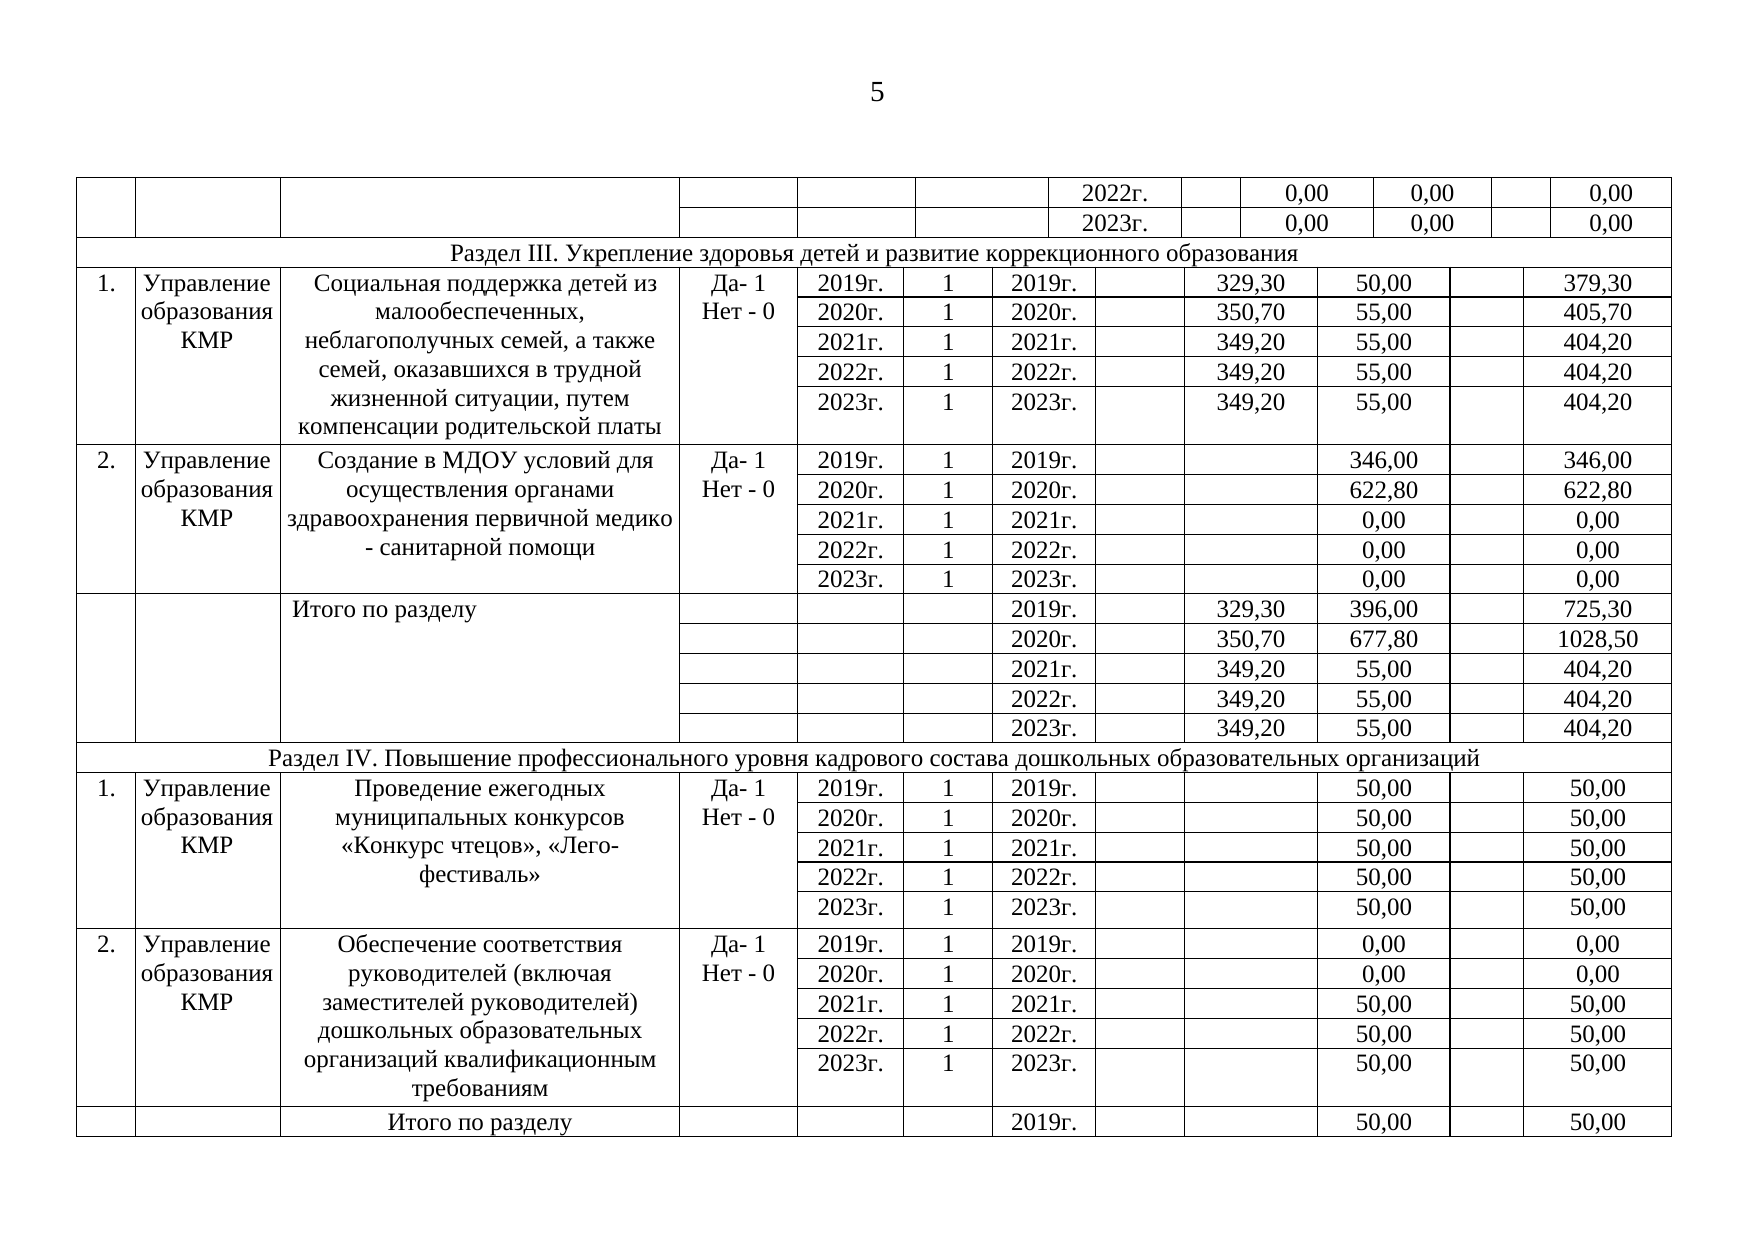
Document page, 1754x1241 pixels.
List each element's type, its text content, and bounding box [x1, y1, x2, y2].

table_cell Итого по разделу [281, 594, 679, 742]
table_cell 2020г. [993, 959, 1095, 988]
table_cell [1185, 863, 1317, 891]
table_cell 329,30 [1185, 594, 1317, 623]
table_cell 2022г. [993, 1019, 1095, 1047]
table_cell [904, 1107, 992, 1136]
table_cell 2023г. [993, 892, 1095, 928]
table_cell [1185, 565, 1317, 593]
table_cell 404,20 [1524, 654, 1671, 683]
table_cell 1 [904, 773, 992, 802]
table_cell 2. [77, 929, 135, 1106]
table_cell 2. [77, 445, 135, 593]
table_cell [798, 654, 903, 683]
table_cell 50,00 [1318, 1049, 1449, 1106]
table_cell 396,00 [1318, 594, 1449, 623]
table_cell 55,00 [1318, 298, 1449, 326]
table_cell 379,30 [1524, 268, 1671, 296]
table_cell [1185, 1019, 1317, 1047]
table_cell 2019г. [798, 929, 903, 958]
table_cell [1096, 327, 1184, 356]
table_cell 2022г. [993, 357, 1095, 386]
table_cell [1096, 268, 1184, 296]
table_cell [1451, 654, 1523, 683]
table_cell 50,00 [1318, 833, 1449, 861]
table_cell 0,00 [1524, 959, 1671, 988]
table_cell [1185, 803, 1317, 832]
table_cell 0,00 [1374, 178, 1491, 207]
table_cell 2023г. [798, 1049, 903, 1106]
table_cell 0,00 [1524, 505, 1671, 534]
table_cell [1451, 535, 1523, 563]
table_cell 349,20 [1185, 654, 1317, 683]
table_cell 1 [904, 327, 992, 356]
table_cell 2020г. [993, 803, 1095, 832]
table_cell 0,00 [1551, 178, 1671, 207]
table_cell 50,00 [1524, 1049, 1671, 1106]
table_cell 2020г. [798, 803, 903, 832]
table_cell Итого по разделу [281, 1107, 679, 1136]
table_cell 1 [904, 387, 992, 444]
table_cell 50,00 [1524, 803, 1671, 832]
table_cell 404,20 [1524, 684, 1671, 712]
table_cell 0,00 [1241, 178, 1373, 207]
table_cell 50,00 [1524, 773, 1671, 802]
table_cell Да- 1 Нет - 0 [680, 268, 797, 444]
table_cell Создание в МДОУ условий для осуществления органами здравоохранения первичной медико - санитарной помощи [281, 445, 679, 593]
table_cell 1 [904, 298, 992, 326]
table_cell 349,20 [1185, 387, 1317, 444]
table_cell 0,00 [1318, 505, 1449, 534]
table_cell 2021г. [798, 989, 903, 1018]
table_cell 1 [904, 989, 992, 1018]
table_cell [1096, 624, 1184, 653]
table_cell [904, 684, 992, 712]
table_cell 1028,50 [1524, 624, 1671, 653]
table_cell 350,70 [1185, 298, 1317, 326]
table_cell [1451, 929, 1523, 958]
table_cell 1 [904, 1049, 992, 1106]
table_cell 2020г. [798, 959, 903, 988]
table_cell [680, 624, 797, 653]
table_cell 1 [904, 929, 992, 958]
table_cell 404,20 [1524, 327, 1671, 356]
table_cell 350,70 [1185, 624, 1317, 653]
table_cell 2021г. [993, 833, 1095, 861]
table_cell 2022г. [798, 535, 903, 563]
table_cell [798, 1107, 903, 1136]
table_cell 55,00 [1318, 387, 1449, 444]
table_cell 50,00 [1524, 833, 1671, 861]
table_cell [1096, 357, 1184, 386]
table_cell 0,00 [1318, 929, 1449, 958]
table_cell [904, 654, 992, 683]
table_cell [1451, 445, 1523, 474]
table_cell [1185, 505, 1317, 534]
table_cell 349,20 [1185, 714, 1317, 742]
table_cell Управление образования КМР [136, 773, 280, 928]
table_cell 346,00 [1318, 445, 1449, 474]
table_cell [1451, 863, 1523, 891]
table_cell [1185, 1049, 1317, 1106]
table_cell [1096, 863, 1184, 891]
table_cell [1096, 387, 1184, 444]
table_cell 1 [904, 357, 992, 386]
table_cell [1096, 505, 1184, 534]
table_cell 2019г. [798, 268, 903, 296]
table_cell 2023г. [1049, 208, 1181, 237]
table_cell 2021г. [798, 833, 903, 861]
table_cell 2019г. [798, 773, 903, 802]
table_cell [1096, 654, 1184, 683]
table_cell [136, 594, 280, 742]
table_cell 1 [904, 1019, 992, 1047]
table_cell 2021г. [993, 327, 1095, 356]
table_cell 1 [904, 863, 992, 891]
table_cell [136, 1107, 280, 1136]
table_cell [1451, 773, 1523, 802]
table_cell 2021г. [993, 989, 1095, 1018]
table_cell [798, 594, 903, 623]
table_cell 2022г. [993, 863, 1095, 891]
table_cell [1096, 535, 1184, 563]
table_cell 1 [904, 833, 992, 861]
table_cell 55,00 [1318, 327, 1449, 356]
table_cell [1096, 929, 1184, 958]
table_cell 50,00 [1318, 863, 1449, 891]
table_cell 1 [904, 892, 992, 928]
table_cell 346,00 [1524, 445, 1671, 474]
table_cell 725,30 [1524, 594, 1671, 623]
table_cell 0,00 [1524, 565, 1671, 593]
table_cell 2021г. [993, 654, 1095, 683]
table_cell [1185, 535, 1317, 563]
table_cell 349,20 [1185, 357, 1317, 386]
table_cell [1451, 327, 1523, 356]
table_cell [1451, 475, 1523, 504]
table_cell 405,70 [1524, 298, 1671, 326]
table_cell [1182, 208, 1240, 237]
table_cell [1451, 989, 1523, 1018]
table_cell Да- 1 Нет - 0 [680, 445, 797, 593]
table_cell [1451, 357, 1523, 386]
table_cell [1451, 1019, 1523, 1047]
table_cell [1096, 833, 1184, 861]
table_cell 2019г. [993, 1107, 1095, 1136]
table_cell [1451, 298, 1523, 326]
table_cell 2019г. [993, 929, 1095, 958]
table_cell 50,00 [1318, 268, 1449, 296]
table_cell [1451, 803, 1523, 832]
table_cell [916, 178, 1048, 207]
table_cell [916, 208, 1048, 237]
table_cell [798, 208, 915, 237]
table_cell Социальная поддержка детей из малообеспеченных, неблагополучных семей, а также семей, оказавшихся в трудной жизненной ситуации, путем компенсации родительской платы [281, 268, 679, 444]
table_cell [1096, 565, 1184, 593]
table_cell 2020г. [798, 298, 903, 326]
table_cell [1492, 208, 1550, 237]
table_cell 2022г. [798, 1019, 903, 1047]
table_cell 1 [904, 445, 992, 474]
table_cell [1451, 594, 1523, 623]
table_cell 329,30 [1185, 268, 1317, 296]
table_cell 2023г. [993, 1049, 1095, 1106]
table_cell [1492, 178, 1550, 207]
table_cell 50,00 [1524, 1107, 1671, 1136]
table_cell 2019г. [993, 268, 1095, 296]
table_cell [1451, 268, 1523, 296]
table_cell 55,00 [1318, 654, 1449, 683]
table_cell [1096, 1049, 1184, 1106]
table_cell [1451, 387, 1523, 444]
table_cell 0,00 [1551, 208, 1671, 237]
table_cell [1185, 475, 1317, 504]
table_cell Управление образования КМР [136, 929, 280, 1106]
table_cell [680, 208, 797, 237]
table_cell [680, 714, 797, 742]
table_cell 55,00 [1318, 714, 1449, 742]
table_cell [1451, 959, 1523, 988]
table_cell [1185, 833, 1317, 861]
table_cell Да- 1 Нет - 0 [680, 929, 797, 1106]
table_cell [1185, 1107, 1317, 1136]
table_cell [1182, 178, 1240, 207]
table_cell [1185, 989, 1317, 1018]
table_cell [1185, 445, 1317, 474]
table_cell [1096, 475, 1184, 504]
table_cell 2021г. [993, 505, 1095, 534]
table_cell [77, 594, 135, 742]
table_cell [1096, 714, 1184, 742]
table_cell [680, 1107, 797, 1136]
table_cell 2023г. [798, 387, 903, 444]
table_cell [1185, 773, 1317, 802]
table_cell [1096, 892, 1184, 928]
table_cell 0,00 [1241, 208, 1373, 237]
table_cell 55,00 [1318, 684, 1449, 712]
table_cell 2020г. [993, 624, 1095, 653]
table_cell 2023г. [993, 565, 1095, 593]
table_cell 2022г. [798, 863, 903, 891]
table_cell [1451, 1049, 1523, 1106]
table_cell 50,00 [1524, 1019, 1671, 1047]
table_cell [1096, 684, 1184, 712]
table_cell 1 [904, 505, 992, 534]
table_cell [1451, 624, 1523, 653]
table_cell [904, 594, 992, 623]
table_cell [680, 654, 797, 683]
table_cell 0,00 [1318, 959, 1449, 988]
table_cell [1096, 803, 1184, 832]
table_cell Управление образования КМР [136, 268, 280, 444]
table_cell 404,20 [1524, 387, 1671, 444]
table_cell 50,00 [1524, 892, 1671, 928]
table_cell 622,80 [1524, 475, 1671, 504]
table_cell 50,00 [1318, 989, 1449, 1018]
table_cell [1185, 959, 1317, 988]
table_cell 677,80 [1318, 624, 1449, 653]
table_cell 55,00 [1318, 357, 1449, 386]
table_cell 349,20 [1185, 684, 1317, 712]
table_cell 0,00 [1524, 929, 1671, 958]
table_cell [1096, 989, 1184, 1018]
table_cell [680, 594, 797, 623]
table_cell [680, 178, 797, 207]
table_cell [1451, 1107, 1523, 1136]
table_cell 2019г. [993, 445, 1095, 474]
table_cell [1451, 684, 1523, 712]
table_cell 2023г. [798, 565, 903, 593]
table_cell 1 [904, 475, 992, 504]
table_cell 2023г. [993, 714, 1095, 742]
table_cell 2020г. [993, 475, 1095, 504]
table_cell 50,00 [1318, 892, 1449, 928]
table_cell [1451, 505, 1523, 534]
table_cell [1096, 594, 1184, 623]
table_cell 2019г. [993, 594, 1095, 623]
table_cell [1451, 714, 1523, 742]
table_cell [798, 684, 903, 712]
table_cell [1096, 1107, 1184, 1136]
table_cell Управление образования КМР [136, 445, 280, 593]
table_cell 2019г. [798, 445, 903, 474]
table_cell 2020г. [798, 475, 903, 504]
table_cell [1096, 445, 1184, 474]
table_cell 1 [904, 803, 992, 832]
table_cell 2022г. [798, 357, 903, 386]
table_cell 1. [77, 268, 135, 444]
table_cell 2021г. [798, 327, 903, 356]
table_cell 0,00 [1318, 565, 1449, 593]
table_cell Раздел III. Укрепление здоровья детей и развитие коррекционного образования [77, 238, 1671, 267]
table_cell 0,00 [1318, 535, 1449, 563]
table_cell [798, 178, 915, 207]
table_cell [798, 624, 903, 653]
table_cell [1096, 298, 1184, 326]
table_cell 50,00 [1318, 803, 1449, 832]
table_cell 2022г. [1049, 178, 1181, 207]
table_cell 1. [77, 773, 135, 928]
table_cell Раздел IV. Повышение профессионального уровня кадрового состава дошкольных образовательных организаций [77, 743, 1671, 772]
table_cell [1185, 892, 1317, 928]
table_cell 50,00 [1524, 863, 1671, 891]
table_cell [1096, 1019, 1184, 1047]
table_cell 50,00 [1524, 989, 1671, 1018]
table_cell Да- 1 Нет - 0 [680, 773, 797, 928]
table_cell 349,20 [1185, 327, 1317, 356]
table_cell 50,00 [1318, 1019, 1449, 1047]
table_cell 2020г. [993, 298, 1095, 326]
table_cell [798, 714, 903, 742]
table_cell 1 [904, 268, 992, 296]
table_cell 1 [904, 565, 992, 593]
table_cell 2022г. [993, 684, 1095, 712]
table_cell 0,00 [1524, 535, 1671, 563]
table_cell 622,80 [1318, 475, 1449, 504]
table_cell 50,00 [1318, 773, 1449, 802]
table_cell 2023г. [993, 387, 1095, 444]
table_cell [1096, 959, 1184, 988]
table_cell 2023г. [798, 892, 903, 928]
table_cell 50,00 [1318, 1107, 1449, 1136]
table_cell [77, 1107, 135, 1136]
table_cell 2022г. [993, 535, 1095, 563]
table_cell 404,20 [1524, 357, 1671, 386]
table_cell [1451, 892, 1523, 928]
table_cell 1 [904, 535, 992, 563]
table_cell [1185, 929, 1317, 958]
table_cell [1451, 565, 1523, 593]
table_cell 1 [904, 959, 992, 988]
table_cell [904, 624, 992, 653]
table_cell 404,20 [1524, 714, 1671, 742]
table_cell Обеспечение соответствия руководителей (включая заместителей руководителей) дошкольных образовательных организаций квалификационным требованиям [281, 929, 679, 1106]
table_cell 0,00 [1374, 208, 1491, 237]
table_cell 2021г. [798, 505, 903, 534]
table_cell 2019г. [993, 773, 1095, 802]
table_cell [1451, 833, 1523, 861]
table_cell [904, 714, 992, 742]
table_cell [680, 684, 797, 712]
table_cell [1096, 773, 1184, 802]
table_cell Проведение ежегодных муниципальных конкурсов «Конкурс чтецов», «Лего-фестиваль» [281, 773, 679, 928]
